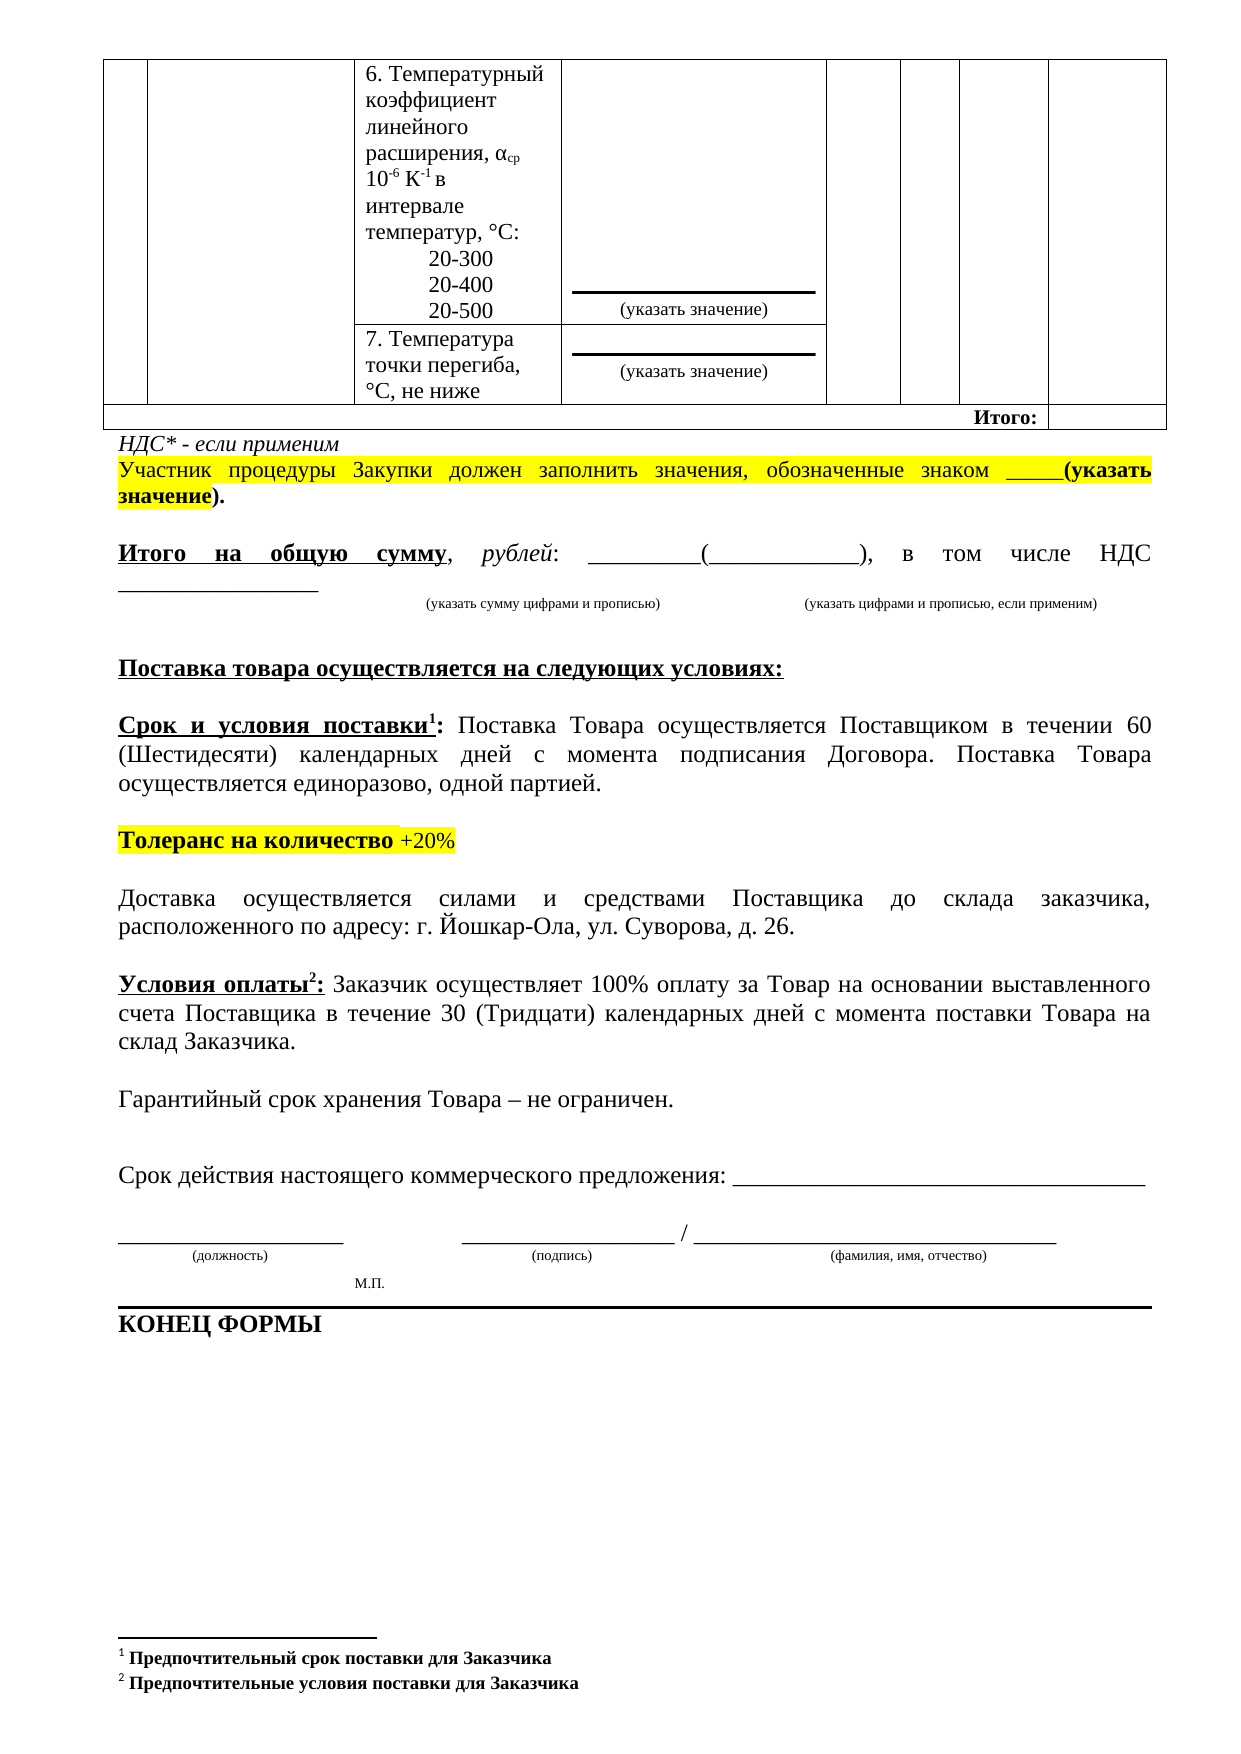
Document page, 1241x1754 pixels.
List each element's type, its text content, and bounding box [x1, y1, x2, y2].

text Условия оплаты: Заказчик осуществляет 100% оплату за Товар на основании выставленного счета Поставщика в течение 30 (Тридцати) календарных дней с момента поставки Товара на склад Заказчика. [118, 969, 1152, 1055]
text Срок действия настоящего коммерческого предложения: _________________________________ [118, 1160, 1152, 1189]
text М.П. [118, 1275, 1152, 1306]
text НДС* - если применим [118, 430, 1152, 456]
text КОНЕЦ ФОРМЫ [118, 1309, 1152, 1338]
table_cell 7. Температура точки перегиба, °C, не ниже [355, 325, 561, 404]
text Итого на общую сумму, рублей: _________(____________), в том числе НДС ________________ [118, 538, 1152, 595]
text (должность) (подпись) (фамилия, имя, отчество) [192, 1247, 1152, 1275]
table_cell (указать значение) [562, 60, 826, 324]
table_cell Итого: [104, 405, 1048, 429]
text Гарантийный срок хранения Товара – не ограничен. [118, 1084, 1152, 1113]
table_cell (указать значение) [562, 325, 826, 404]
text (указать сумму цифрами и прописью) (указать цифрами и прописью, если применим) [118, 595, 1152, 624]
table_cell [1049, 405, 1166, 429]
text Доставка осуществляется силами и средствами Поставщика до склада заказчика, расположенного по адресу: г. Йошкар-Ола, ул. Суворова, д. 26. [118, 883, 1152, 940]
text Толеранс на количество +20% [400, 825, 1152, 854]
text Поставка товара осуществляется на следующих условиях: [118, 653, 1152, 681]
table_cell 6. Температурный коэффициент линейного расширения, αср 10-6 К-1 в интервале температур, °C: 20-300 20-400 20-500 [355, 60, 561, 324]
text Срок и условия поставки: Поставка Товара осуществляется Поставщиком в течении 60 (Шестидесяти) календарных дней с момента подписания Договора. Поставка Товара осуществляется единоразово, одной партией. [118, 710, 1152, 796]
text __________________ _________________ / _____________________________ [118, 1218, 1152, 1247]
text Участник процедуры Закупки должен заполнить значения, обозначенные знаком _____(указать значение). [212, 456, 1152, 509]
